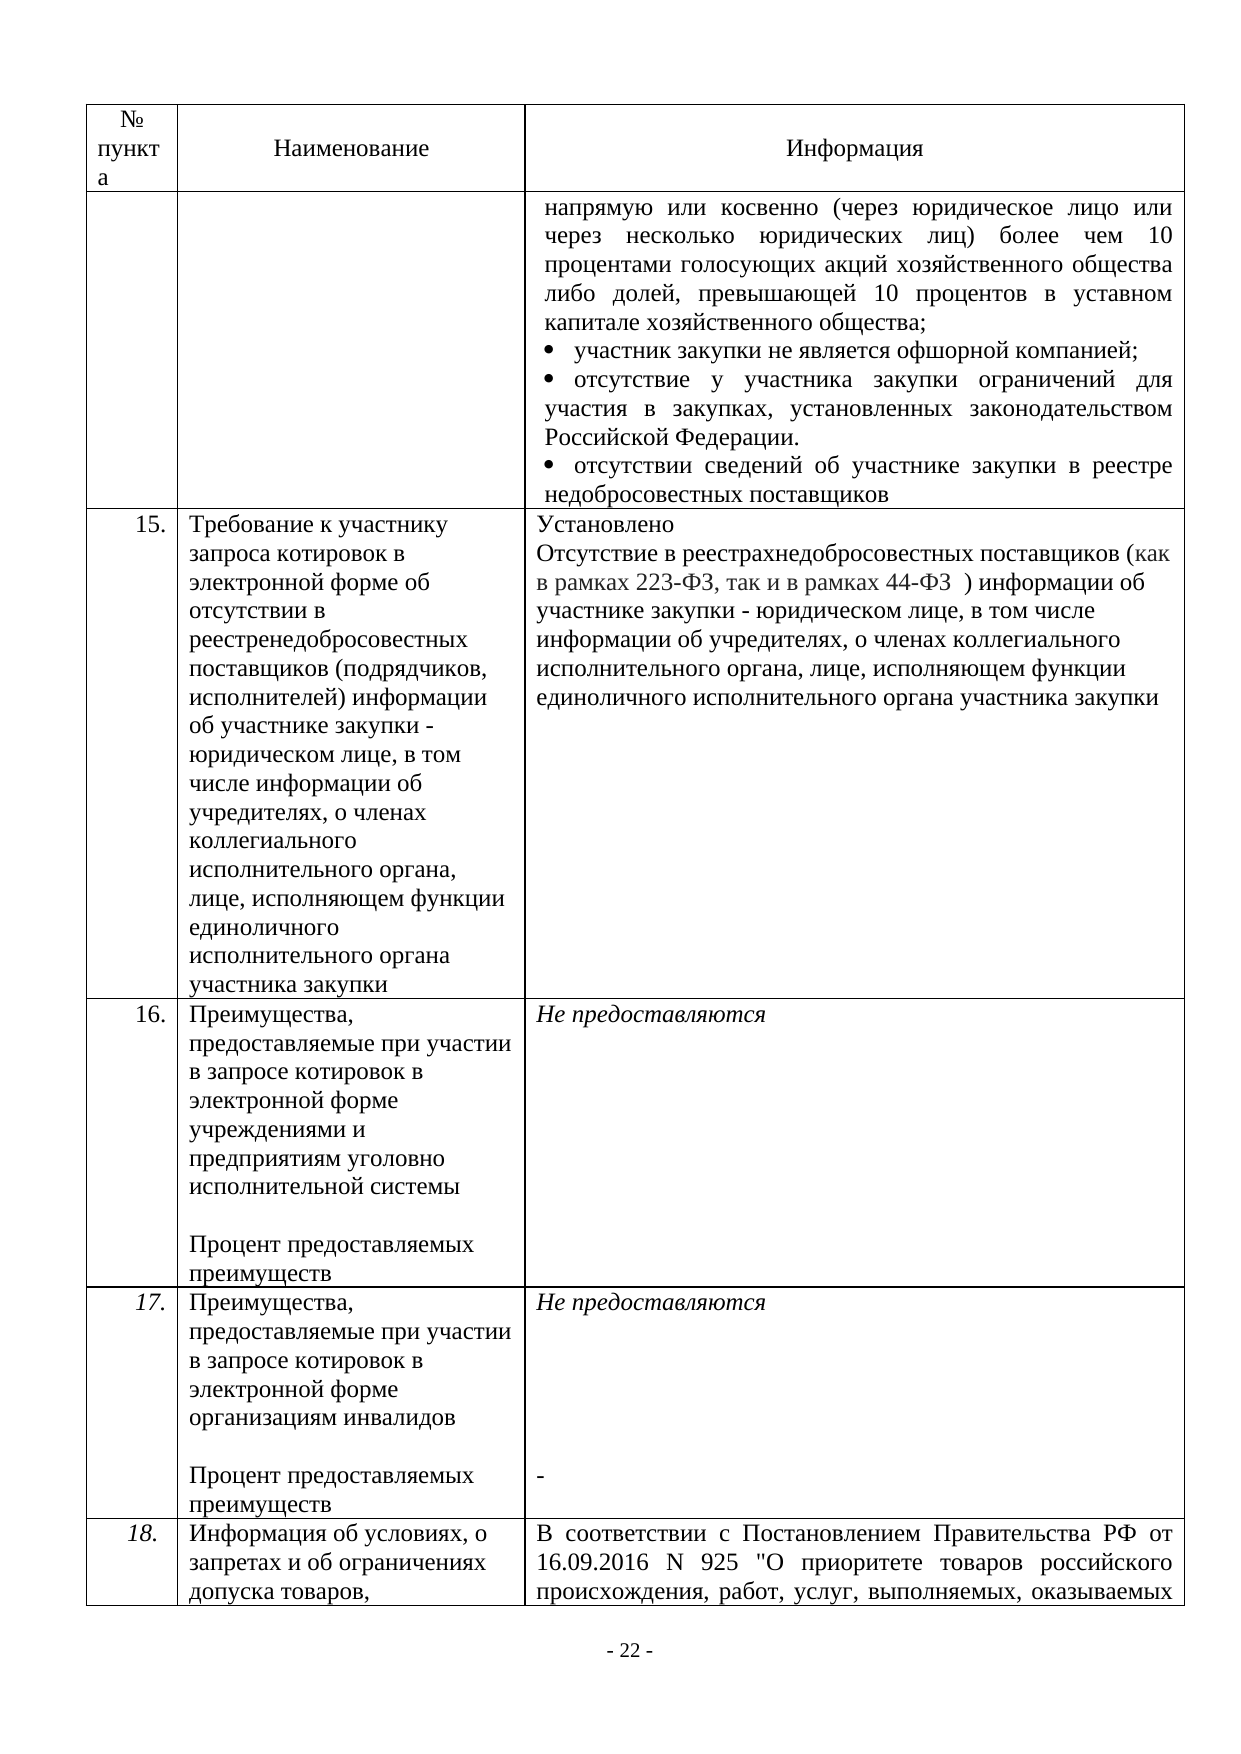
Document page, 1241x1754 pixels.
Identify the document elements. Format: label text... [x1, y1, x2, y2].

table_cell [526, 1519, 1184, 1605]
table_cell Не предоставляются [526, 999, 1184, 1286]
table_header № пункта [87, 105, 177, 191]
table_cell [87, 192, 177, 508]
table_header Наименование [178, 105, 524, 191]
table_cell [87, 1288, 177, 1517]
table_cell Не предоставляются - [526, 1288, 1184, 1517]
table_cell Установлено Отсутствие в реестрахнедобросовестных поставщиков (как в рамках 223-ФЗ, так и в рамках 44-ФЗ ) информации об участнике закупки - юридическом лице, в том числе информации об учредителях, о членах коллегиального исполнительного органа, лице, исполняющем функции единоличного исполнительного органа участника закупки [526, 509, 1184, 998]
table_cell [87, 1519, 177, 1605]
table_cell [178, 192, 524, 508]
table_cell [87, 999, 177, 1286]
table_cell Преимущества, предоставляемые при участии в запросе котировок в электронной форме организациям инвалидов Процент предоставляемых преимуществ [178, 1288, 524, 1517]
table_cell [526, 192, 1184, 508]
table_cell Преимущества, предоставляемые при участии в запросе котировок в электронной форме учреждениями и предприятиям уголовно исполнительной системы Процент предоставляемых преимуществ [178, 999, 524, 1286]
table_cell Требование к участнику запроса котировок в электронной форме об отсутствии в реестренедобросовестных поставщиков (подрядчиков, исполнителей) информации об участнике закупки - юридическом лице, в том числе информации об учредителях, о членах коллегиального исполнительного органа, лице, исполняющем функции единоличного исполнительного органа участника закупки [178, 509, 524, 998]
table_header Информация [526, 105, 1184, 191]
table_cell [178, 1519, 524, 1605]
table_cell [87, 509, 177, 998]
